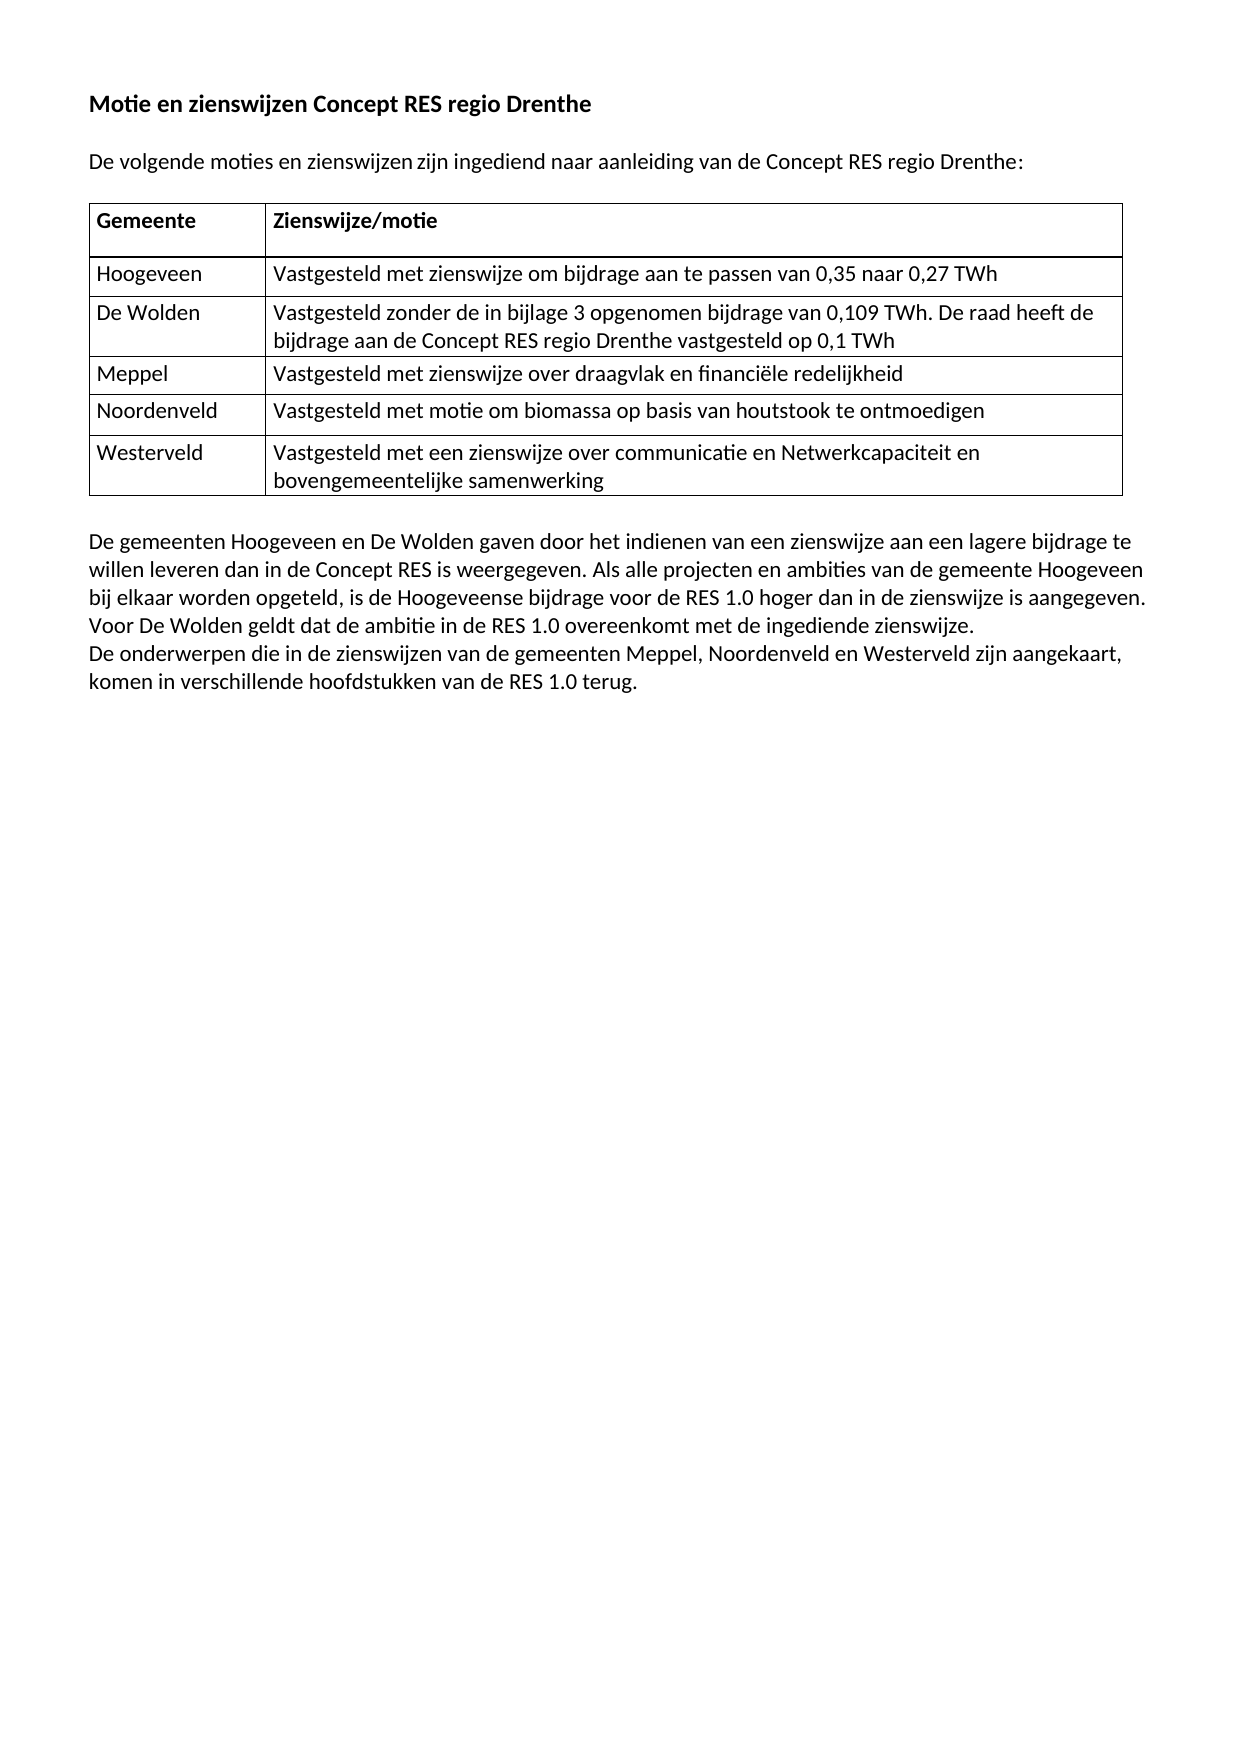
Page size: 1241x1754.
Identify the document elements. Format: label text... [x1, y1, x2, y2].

table_header Zienswijze/motie [266, 204, 1122, 256]
table_header Gemeente [90, 204, 265, 256]
text De onderwerpen die in de zienswijzen van de gemeenten Meppel, Noordenveld en Westerveld zijn aangekaart, komen in verschillende hoofdstukken van de RES 1.0 terug. [89, 639, 1152, 695]
text Motie en zienswijzen Concept RES regio Drenthe [89, 89, 1152, 119]
table_cell Meppel [90, 357, 265, 393]
text De gemeenten Hoogeveen en De Wolden gaven door het indienen van een zienswijze aan een lagere bijdrage te willen leveren dan in de Concept RES is weergegeven. Als alle projecten en ambities van de gemeente Hoogeveen bij elkaar worden opgeteld, is de Hoogeveense bijdrage voor de RES 1.0 hoger dan in de zienswijze is aangegeven. Voor De Wolden geldt dat de ambitie in de RES 1.0 overeenkomt met de ingediende zienswijze. [89, 527, 1152, 639]
table_cell Vastgesteld met motie om biomassa op basis van houtstook te ontmoedigen [266, 395, 1122, 435]
table_cell Vastgesteld met zienswijze over draagvlak en financiële redelijkheid [266, 357, 1122, 393]
text De volgende moties en zienswijzen zijn ingediend naar aanleiding van de Concept RES regio Drenthe: [89, 147, 1152, 175]
table_cell Vastgesteld met een zienswijze over communicatie en Netwerkcapaciteit en bovengemeentelijke samenwerking [266, 436, 1122, 495]
table_cell Vastgesteld met zienswijze om bijdrage aan te passen van 0,35 naar 0,27 TWh [266, 258, 1122, 296]
table_cell De Wolden [90, 297, 265, 356]
table_cell Vastgesteld zonder de in bijlage 3 opgenomen bijdrage van 0,109 TWh. De raad heeft de bijdrage aan de Concept RES regio Drenthe vastgesteld op 0,1 TWh [266, 297, 1122, 356]
table_cell Hoogeveen [90, 258, 265, 296]
table_cell Noordenveld [90, 395, 265, 435]
table_cell Westerveld [90, 436, 265, 495]
